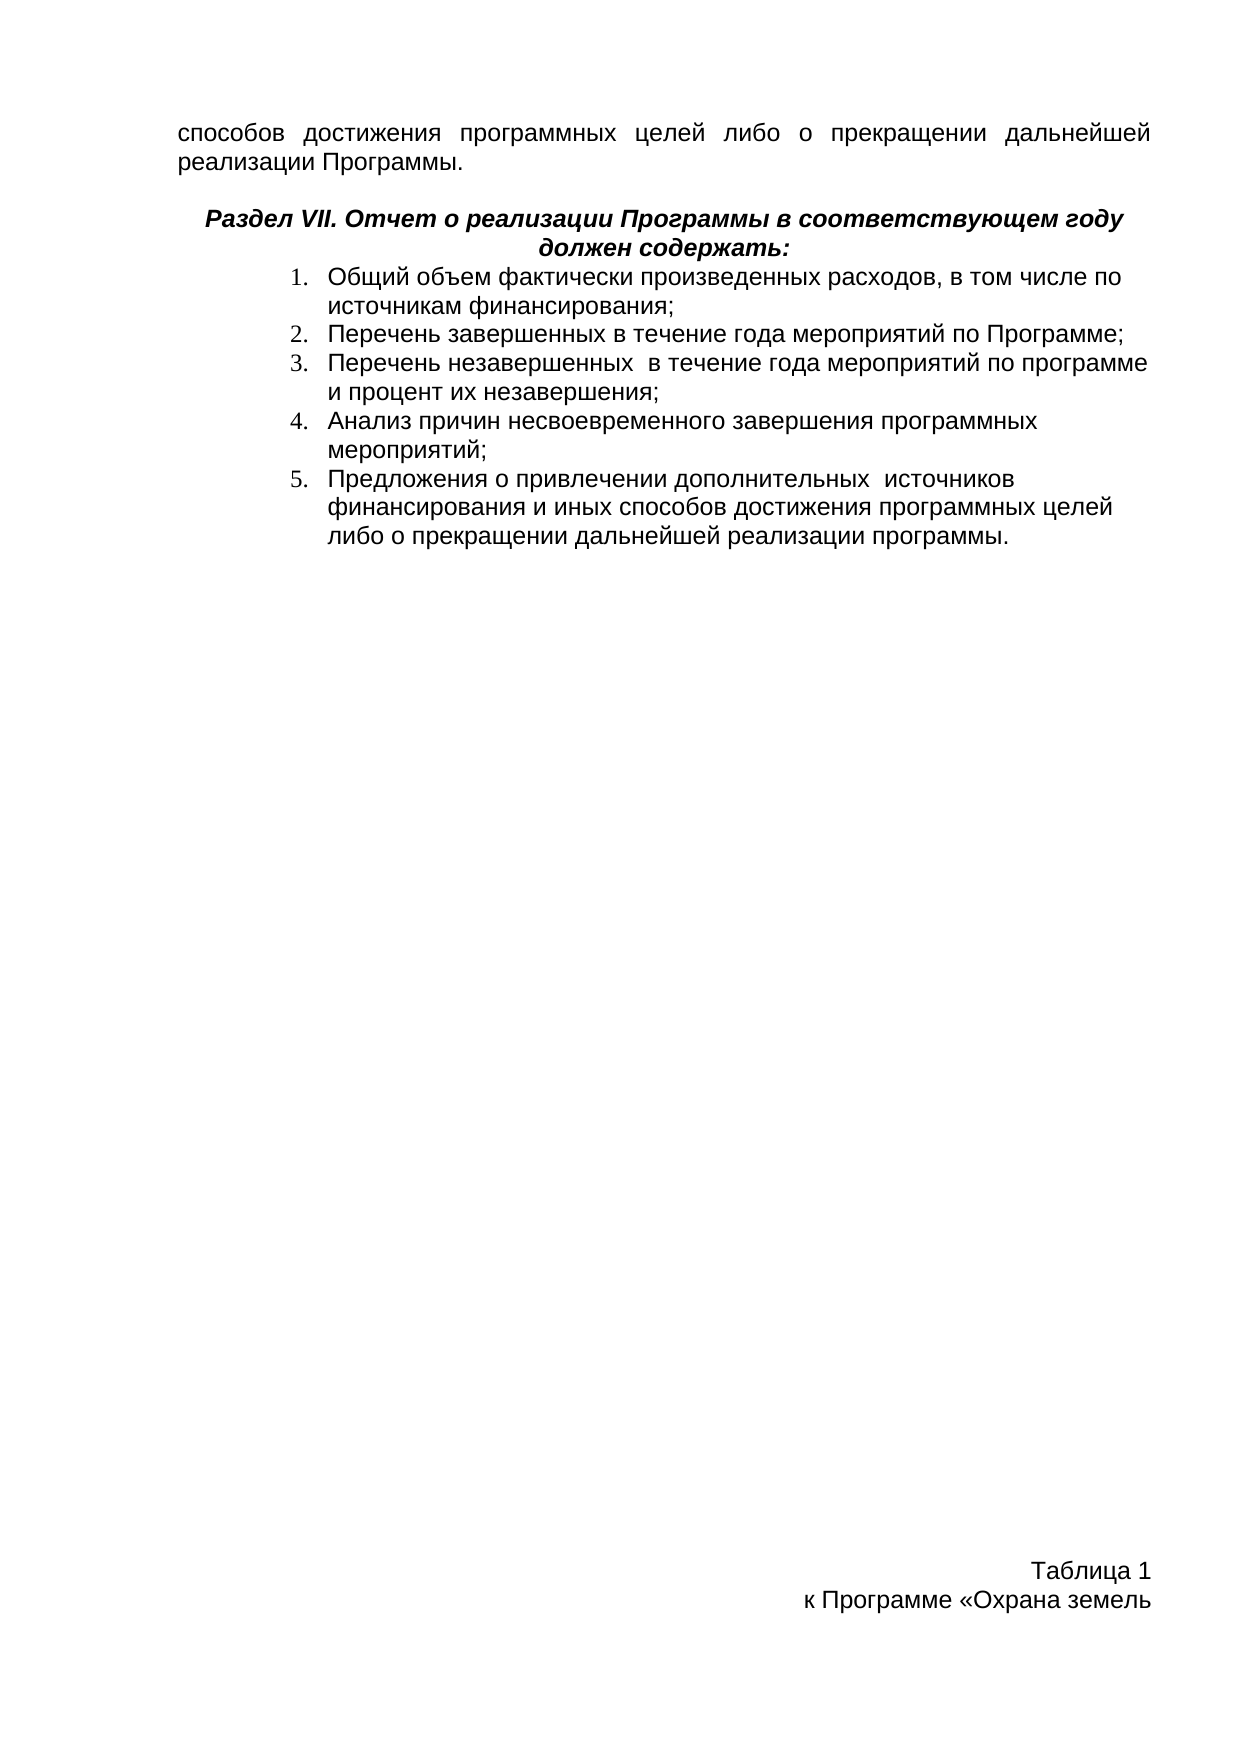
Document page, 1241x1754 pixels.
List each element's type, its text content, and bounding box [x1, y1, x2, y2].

list Общий объем фактически произведенных расходов, в том числе по источникам финансирования; [290, 262, 1152, 319]
list Перечень незавершенных в течение года мероприятий по программе и процент их незавершения; [290, 348, 1152, 406]
text Раздел VII. Отчет о реализации Программы в соответствующем году должен содержать: [177, 204, 1152, 262]
list Перечень завершенных в течение года мероприятий по Программе; [290, 319, 1152, 348]
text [177, 118, 1152, 176]
text к Программе «Охрана земель [177, 1585, 1152, 1614]
text Таблица 1 [177, 1556, 1152, 1585]
list Анализ причин несвоевременного завершения программных мероприятий; [290, 406, 1152, 463]
list Предложения о привлечении дополнительных источников финансирования и иных способов достижения программных целей либо о прекращении дальнейшей реализации программы. [290, 463, 1152, 550]
